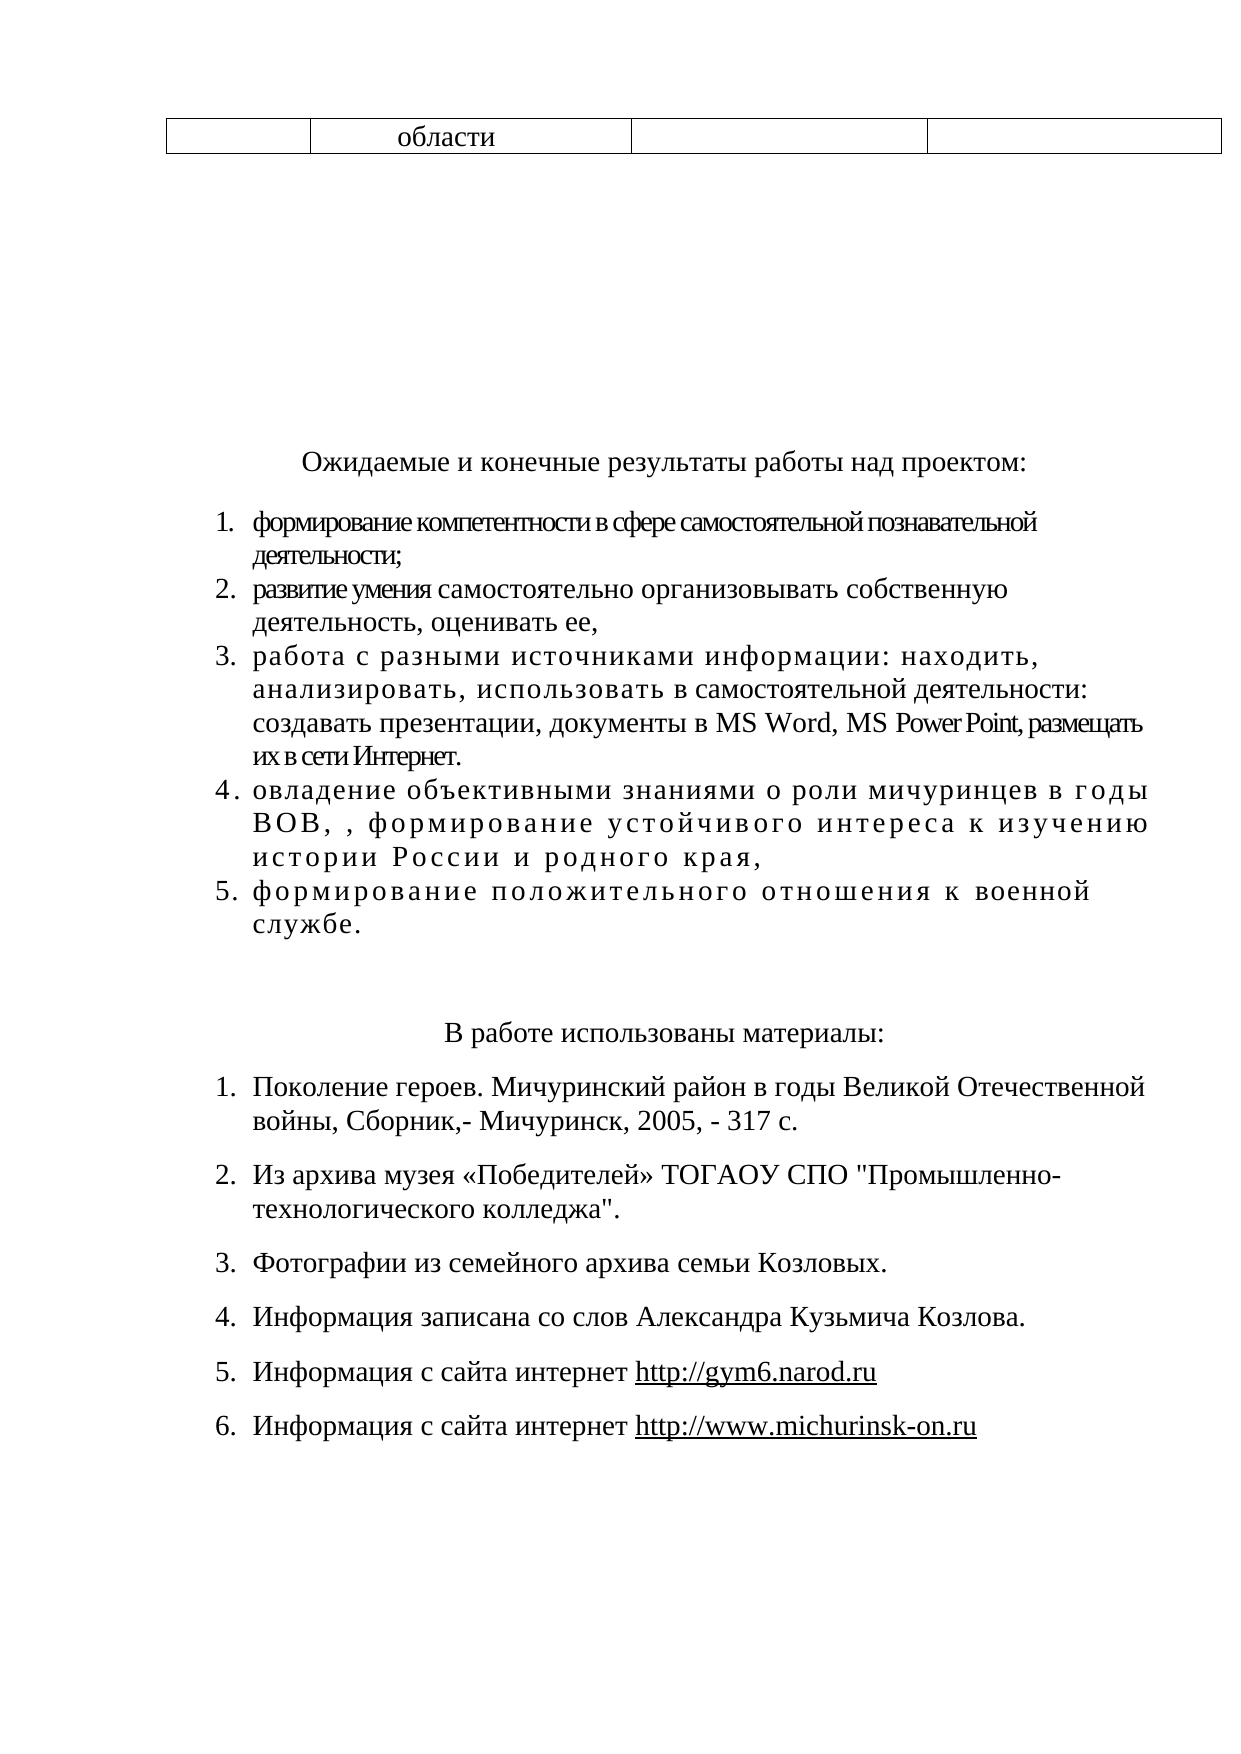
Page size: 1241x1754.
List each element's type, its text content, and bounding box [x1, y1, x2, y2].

text Ожидаемые и конечные результаты работы над проектом: [177, 444, 1152, 478]
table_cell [632, 119, 927, 153]
list Фотографии из семейного архива семьи Козловых. [215, 1245, 1152, 1279]
list формирование компетентности в сфере самостоятельной познавательной деятельности; [215, 504, 1152, 571]
list Поколение героев. Мичуринский район в годы Великой Отечественной войны, Сборник,- Мичуринск, 2005, - 317 с. [215, 1069, 1152, 1136]
list Информация с сайта интернет http://gym6.narod.ru [215, 1354, 1152, 1387]
list работа с разными источниками информации: находить, анализировать, использовать в самостоятельной деятельности: создавать презентации, документы в MS Word, MS Power Point, размещать их в сети Интернет. [215, 638, 1152, 772]
list Информация записана со слов Александра Кузьмича Козлова. [215, 1299, 1152, 1333]
list формирование положительного отношения к военной службе. [215, 873, 1152, 940]
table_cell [928, 119, 1221, 153]
list овладение объективными знаниями о роли мичуринцев в годы ВОВ, , формирование устойчивого интереса к изучению истории России и родного края, [215, 772, 1152, 873]
list Из архива музея «Победителей» ТОГАОУ СПО "Промышленно- технологического колледжа". [215, 1157, 1152, 1224]
list развитие умения самостоятельно организовывать собственную деятельность, оценивать ее, [215, 571, 1152, 638]
table_cell [167, 119, 310, 153]
list Информация с сайта интернет http://www.michurinsk-on.ru [215, 1408, 1152, 1442]
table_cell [311, 119, 631, 153]
text В работе использованы материалы: [177, 1015, 1152, 1048]
